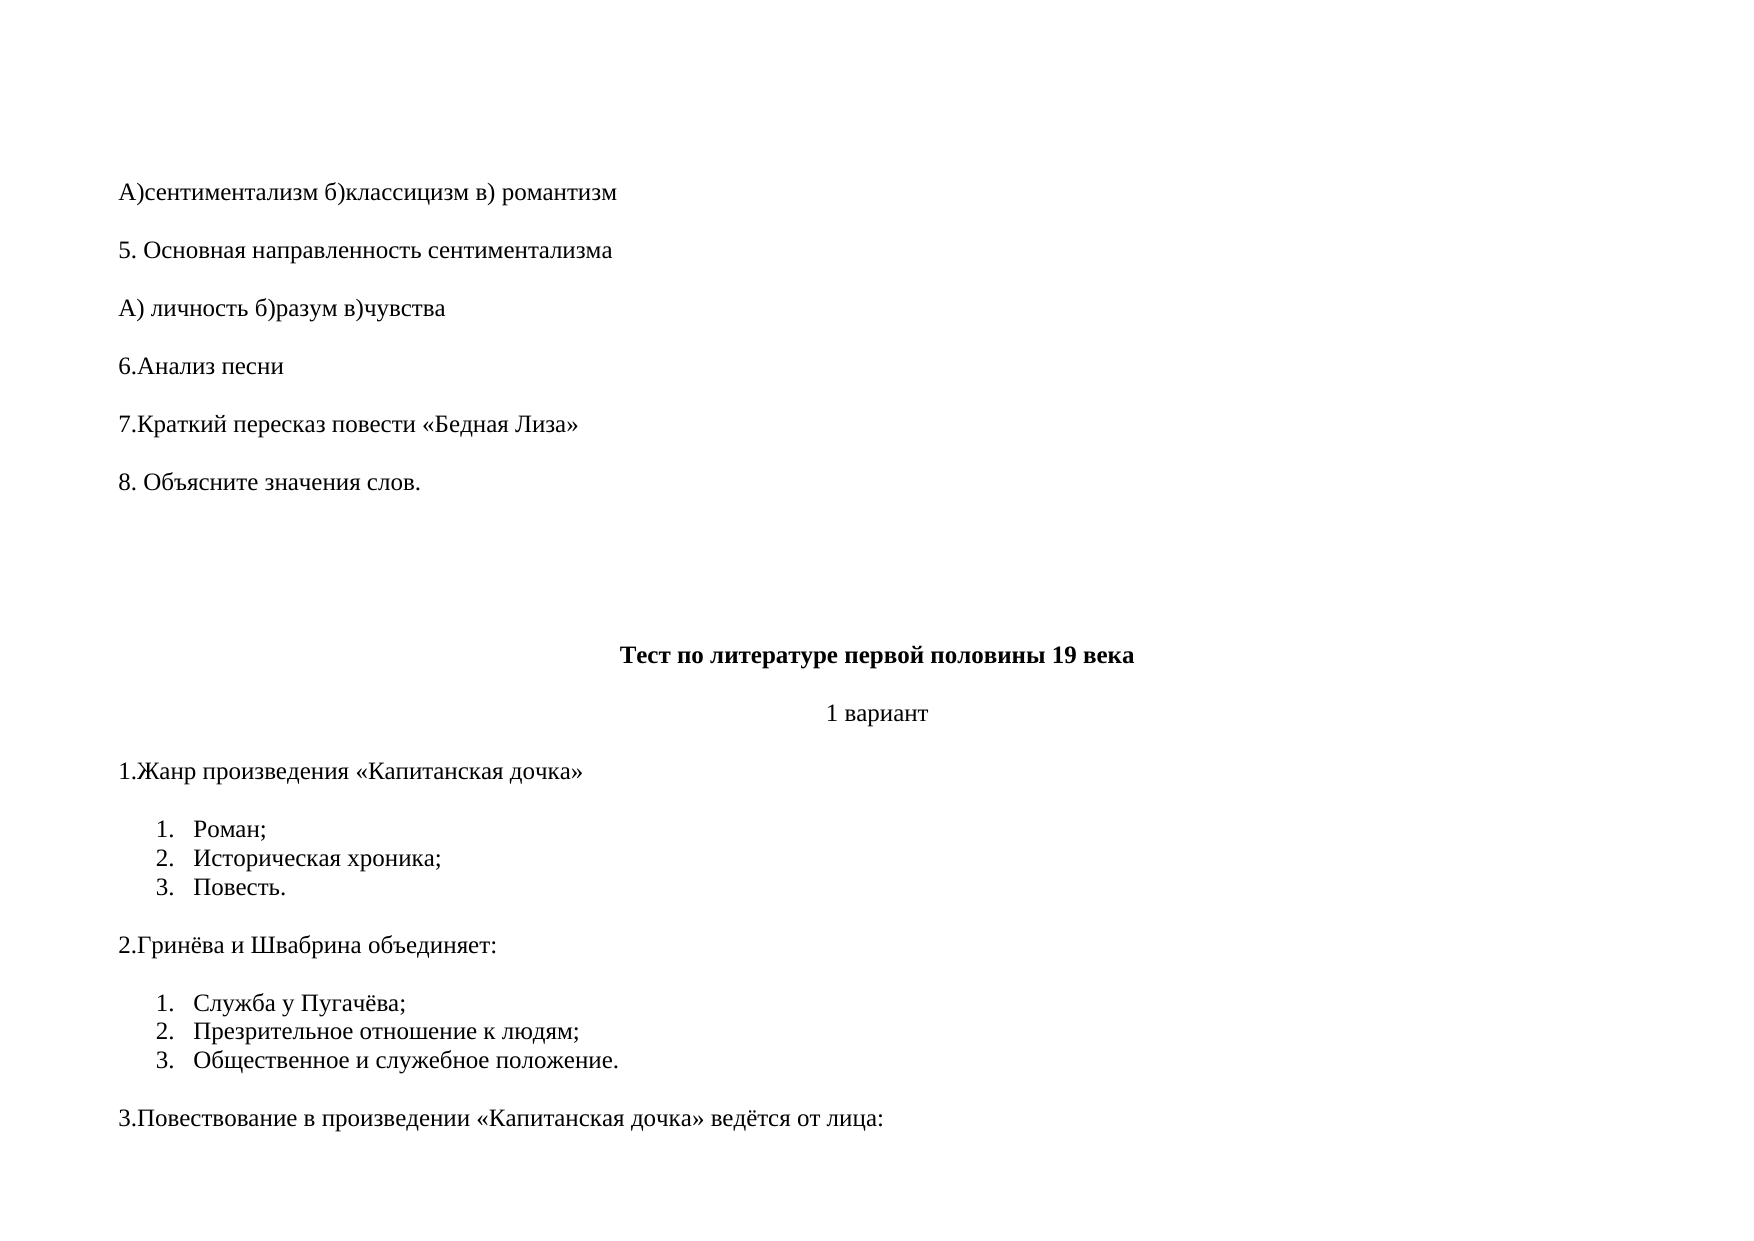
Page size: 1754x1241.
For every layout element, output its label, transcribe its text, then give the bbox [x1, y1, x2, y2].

text 7.Краткий пересказ повести «Бедная Лиза» [118, 409, 1636, 438]
text 6.Анализ песни [118, 351, 1636, 380]
list Общественное и служебное положение. [156, 1045, 1636, 1074]
list Служба у Пугачёва; [156, 988, 1636, 1016]
list Роман; [156, 814, 1636, 843]
text А)сентиментализм б)классицизм в) романтизм [118, 177, 1636, 206]
list Историческая хроника; [156, 843, 1636, 872]
text 1 вариант [118, 698, 1636, 727]
list Презрительное отношение к людям; [156, 1016, 1636, 1045]
list Повесть. [156, 872, 1636, 901]
text 1.Жанр произведения «Капитанская дочка» [118, 756, 1636, 785]
text 8. Объясните значения слов. [118, 467, 1636, 496]
text 2.Гринёва и Швабрина объединяет: [118, 930, 1636, 958]
text Тест по литературе первой половины 19 века [118, 641, 1636, 669]
text 5. Основная направленность сентиментализма [118, 235, 1636, 264]
text 3.Повествование в произведении «Капитанская дочка» ведётся от лица: [118, 1103, 1636, 1132]
text А) личность б)разум в)чувства [118, 293, 1636, 322]
